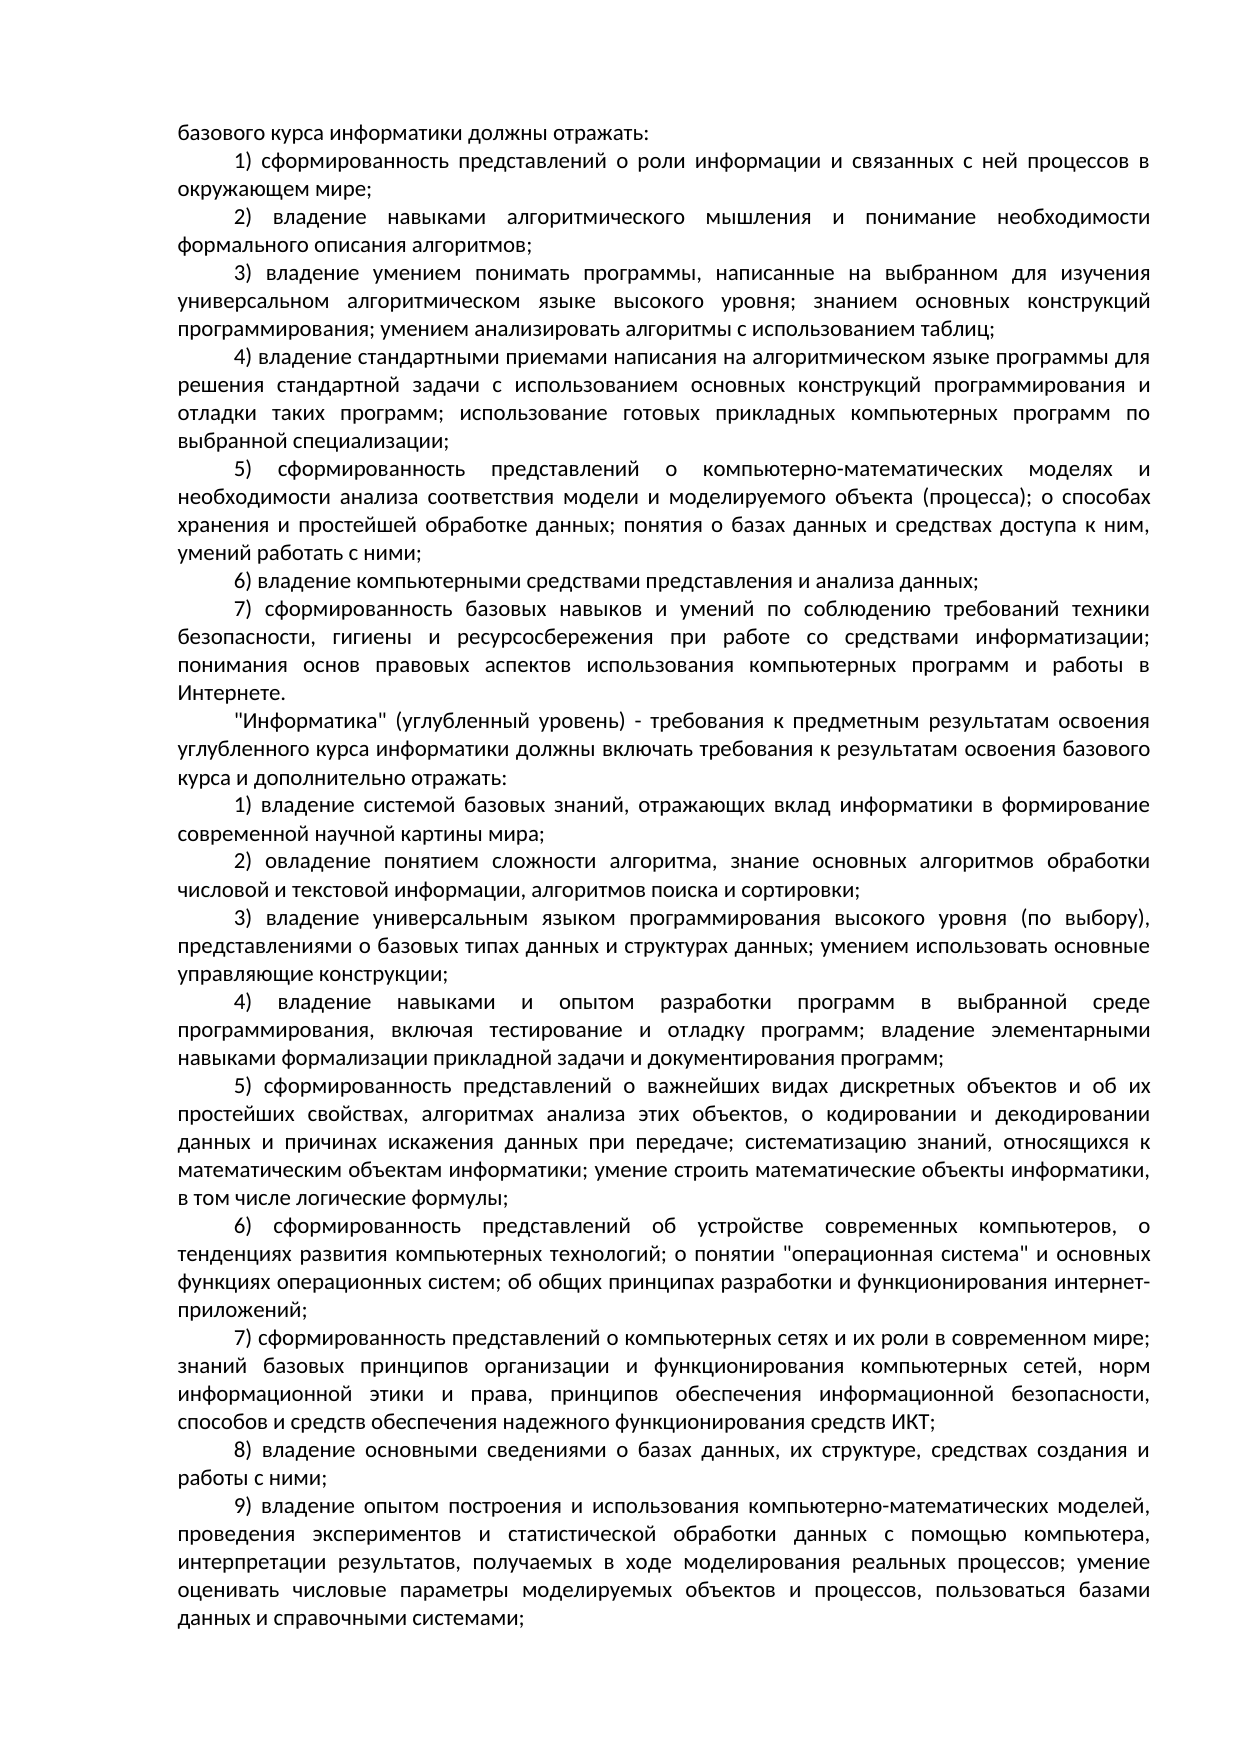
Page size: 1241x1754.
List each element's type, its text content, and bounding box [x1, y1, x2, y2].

text 6) владение компьютерными средствами представления и анализа данных; [177, 566, 1152, 594]
text 1) сформированность представлений о роли информации и связанных с ней процессов в окружающем мире; [177, 146, 1152, 202]
text 9) владение опытом построения и использования компьютерно-математических моделей, проведения экспериментов и статистической обработки данных с помощью компьютера, интерпретации результатов, получаемых в ходе моделирования реальных процессов; умение оценивать числовые параметры моделируемых объектов и процессов, пользоваться базами данных и справочными системами; [177, 1491, 1152, 1631]
text 2) владение навыками алгоритмического мышления и понимание необходимости формального описания алгоритмов; [177, 202, 1152, 258]
text 6) сформированность представлений об устройстве современных компьютеров, о тенденциях развития компьютерных технологий; о понятии "операционная система" и основных функциях операционных систем; об общих принципах разработки и функционирования интернет-приложений; [177, 1211, 1152, 1323]
text 3) владение универсальным языком программирования высокого уровня (по выбору), представлениями о базовых типах данных и структурах данных; умением использовать основные управляющие конструкции; [177, 903, 1152, 987]
text 3) владение умением понимать программы, написанные на выбранном для изучения универсальном алгоритмическом языке высокого уровня; знанием основных конструкций программирования; умением анализировать алгоритмы с использованием таблиц; [177, 258, 1152, 342]
text 5) сформированность представлений о компьютерно-математических моделях и необходимости анализа соответствия модели и моделируемого объекта (процесса); о способах хранения и простейшей обработке данных; понятия о базах данных и средствах доступа к ним, умений работать с ними; [177, 454, 1152, 566]
text "Информатика" (углубленный уровень) - требования к предметным результатам освоения углубленного курса информатики должны включать требования к результатам освоения базового курса и дополнительно отражать: [177, 707, 1152, 791]
text 7) сформированность представлений о компьютерных сетях и их роли в современном мире; знаний базовых принципов организации и функционирования компьютерных сетей, норм информационной этики и права, принципов обеспечения информационной безопасности, способов и средств обеспечения надежного функционирования средств ИКТ; [177, 1323, 1152, 1435]
text 4) владение стандартными приемами написания на алгоритмическом языке программы для решения стандартной задачи с использованием основных конструкций программирования и отладки таких программ; использование готовых прикладных компьютерных программ по выбранной специализации; [177, 342, 1152, 454]
text 1) владение системой базовых знаний, отражающих вклад информатики в формирование современной научной картины мира; [177, 791, 1152, 847]
text 5) сформированность представлений о важнейших видах дискретных объектов и об их простейших свойствах, алгоритмах анализа этих объектов, о кодировании и декодировании данных и причинах искажения данных при передаче; систематизацию знаний, относящихся к математическим объектам информатики; умение строить математические объекты информатики, в том числе логические формулы; [177, 1071, 1152, 1211]
text 7) сформированность базовых навыков и умений по соблюдению требований техники безопасности, гигиены и ресурсосбережения при работе со средствами информатизации; понимания основ правовых аспектов использования компьютерных программ и работы в Интернете. [177, 594, 1152, 707]
text 2) овладение понятием сложности алгоритма, знание основных алгоритмов обработки числовой и текстовой информации, алгоритмов поиска и сортировки; [177, 847, 1152, 903]
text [177, 118, 1152, 146]
text 8) владение основными сведениями о базах данных, их структуре, средствах создания и работы с ними; [177, 1435, 1152, 1491]
text 4) владение навыками и опытом разработки программ в выбранной среде программирования, включая тестирование и отладку программ; владение элементарными навыками формализации прикладной задачи и документирования программ; [177, 987, 1152, 1071]
